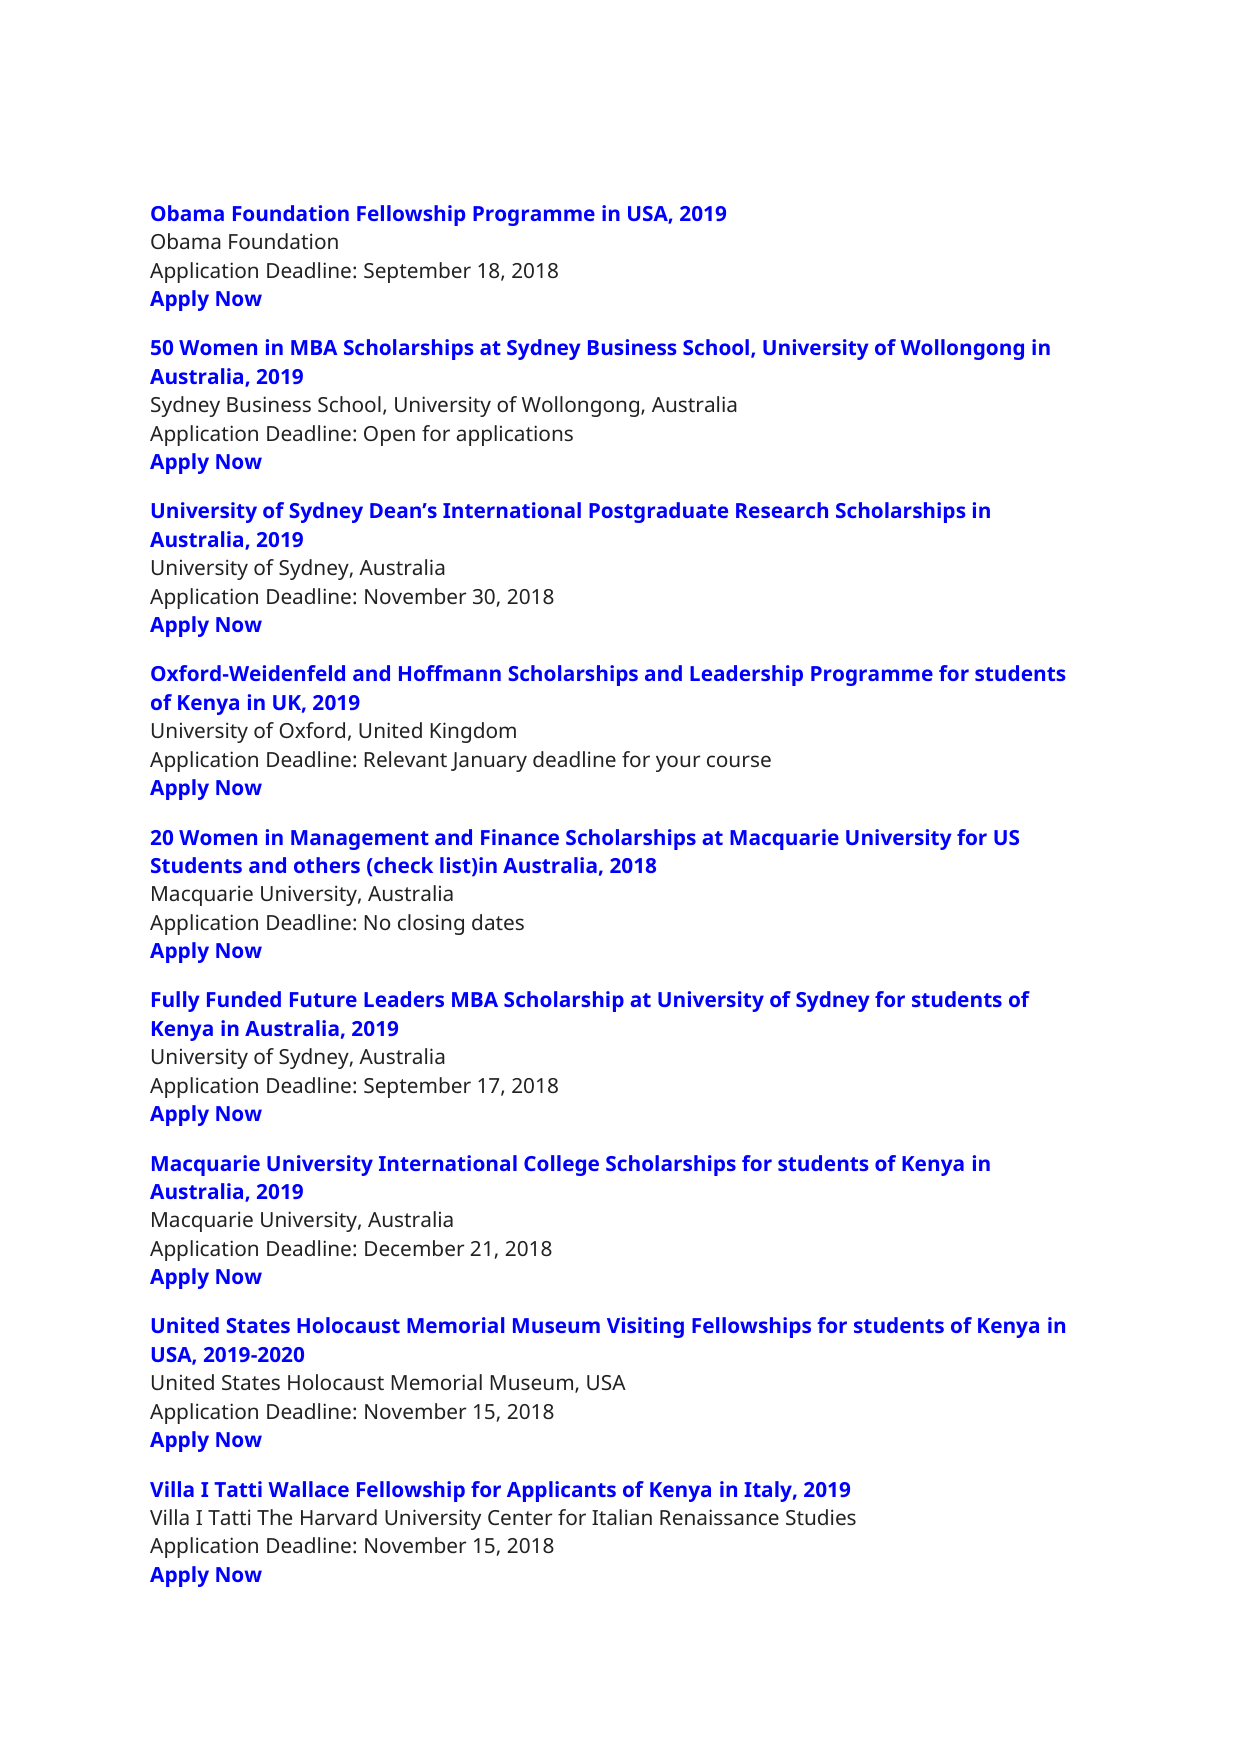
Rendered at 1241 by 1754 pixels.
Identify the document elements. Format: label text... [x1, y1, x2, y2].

text 20 Women in Management and Finance Scholarships at Macquarie University for US Students and others (check list)in Australia, 2018 Macquarie University, Australia Application Deadline: No closing dates Apply Now [150, 823, 1090, 965]
text Villa I Tatti Wallace Fellowship for Applicants of Kenya in Italy, 2019 Villa I Tatti The Harvard University Center for Italian Renaissance Studies Application Deadline: November 15, 2018 Apply Now [262, 1475, 1090, 1588]
text Fully Funded Future Leaders MBA Scholarship at University of Sydney for students of Kenya in Australia, 2019 University of Sydney, Australia Application Deadline: September 17, 2018 Apply Now [150, 986, 1090, 1128]
text Obama Foundation Fellowship Programme in USA, 2019 Obama Foundation Application Deadline: September 18, 2018 Apply Now [150, 199, 1090, 313]
text Macquarie University International College Scholarships for students of Kenya in Australia, 2019 Macquarie University, Australia Application Deadline: December 21, 2018 Apply Now [150, 1149, 1090, 1291]
text 50 Women in MBA Scholarships at Sydney Business School, University of Wollongong in Australia, 2019 Sydney Business School, University of Wollongong, Australia Application Deadline: Open for applications Apply Now [150, 333, 1090, 476]
text United States Holocaust Memorial Museum Visiting Fellowships for students of Kenya in USA, 2019-2020 United States Holocaust Memorial Museum, USA Application Deadline: November 15, 2018 Apply Now [150, 1312, 1090, 1454]
text Oxford-Weidenfeld and Hoffmann Scholarships and Leadership Programme for students of Kenya in UK, 2019 University of Oxford, United Kingdom Application Deadline: Relevant January deadline for your course Apply Now [150, 659, 1090, 802]
text University of Sydney Dean’s International Postgraduate Research Scholarships in Australia, 2019 University of Sydney, Australia Application Deadline: November 30, 2018 Apply Now [150, 497, 1090, 639]
